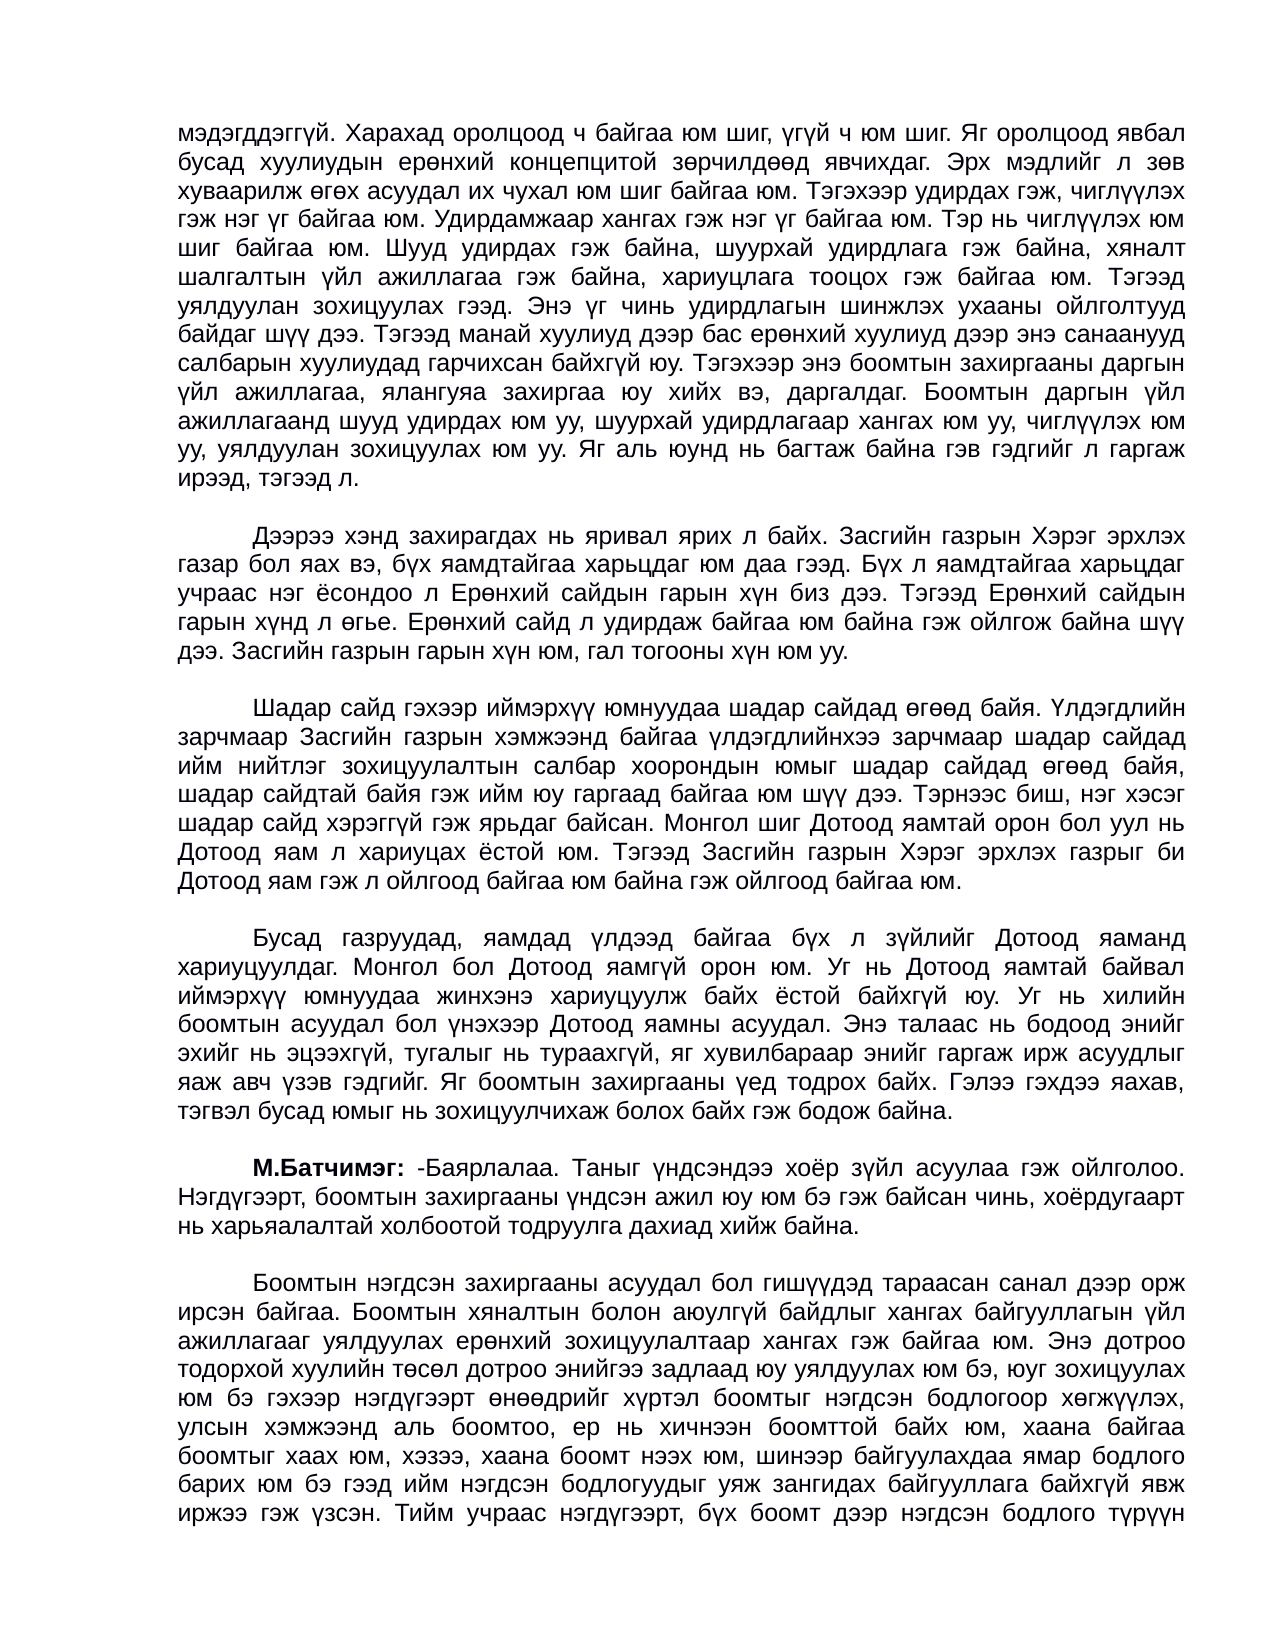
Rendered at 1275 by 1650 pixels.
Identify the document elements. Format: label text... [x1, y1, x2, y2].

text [177, 1268, 1186, 1527]
text Дээрээ хэнд захирагдах нь яривал ярих л байх. Засгийн газрын Хэрэг эрхлэх газар бол яах вэ, бүх яамдтайгаа харьцдаг юм даа гээд. Бүх л яамдтайгаа харьцдаг учраас нэг ёсондоо л Ерөнхий сайдын гарын хүн биз дээ. Тэгээд Ерөнхий сайдын гарын хүнд л өгье. Ерөнхий сайд л удирдаж байгаа юм байна гэж ойлгож байна шүү дээ. Засгийн газрын гарын хүн юм, гал тогооны хүн юм уу. [177, 521, 1186, 664]
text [177, 118, 1186, 492]
text Шадар сайд гэхээр иймэрхүү юмнуудаа шадар сайдад өгөөд байя. Үлдэгдлийн зарчмаар Засгийн газрын хэмжээнд байгаа үлдэгдлийнхээ зарчмаар шадар сайдад ийм нийтлэг зохицуулалтын салбар хоорондын юмыг шадар сайдад өгөөд байя, шадар сайдтай байя гэж ийм юу гаргаад байгаа юм шүү дээ. Тэрнээс биш, нэг хэсэг шадар сайд хэрэггүй гэж ярьдаг байсан. Монгол шиг Дотоод яамтай орон бол уул нь Дотоод яам л хариуцах ёстой юм. Тэгээд Засгийн газрын Хэрэг эрхлэх газрыг би Дотоод яам гэж л ойлгоод байгаа юм байна гэж ойлгоод байгаа юм. [177, 693, 1186, 894]
text М.Батчимэг: -Баярлалаа. Таныг үндсэндээ хоёр зүйл асуулаа гэж ойлголоо. Нэгдүгээрт, боомтын захиргааны үндсэн ажил юу юм бэ гэж байсан чинь, хоёрдугаарт нь харьяалалтай холбоотой тодруулга дахиад хийж байна. [177, 1153, 1186, 1239]
text Бусад газруудад, яамдад үлдээд байгаа бүх л зүйлийг Дотоод яаманд хариуцуулдаг. Монгол бол Дотоод яамгүй орон юм. Уг нь Дотоод яамтай байвал иймэрхүү юмнуудаа жинхэнэ хариуцуулж байх ёстой байхгүй юу. Уг нь хилийн боомтын асуудал бол үнэхээр Дотоод яамны асуудал. Энэ талаас нь бодоод энийг эхийг нь эцээхгүй, тугалыг нь тураахгүй, яг хувилбараар энийг гаргаж ирж асуудлыг яаж авч үзэв гэдгийг. Яг боомтын захиргааны үед тодрох байх. Гэлээ гэхдээ яахав, тэгвэл бусад юмыг нь зохицуулчихаж болох байх гэж бодож байна. [177, 923, 1186, 1124]
